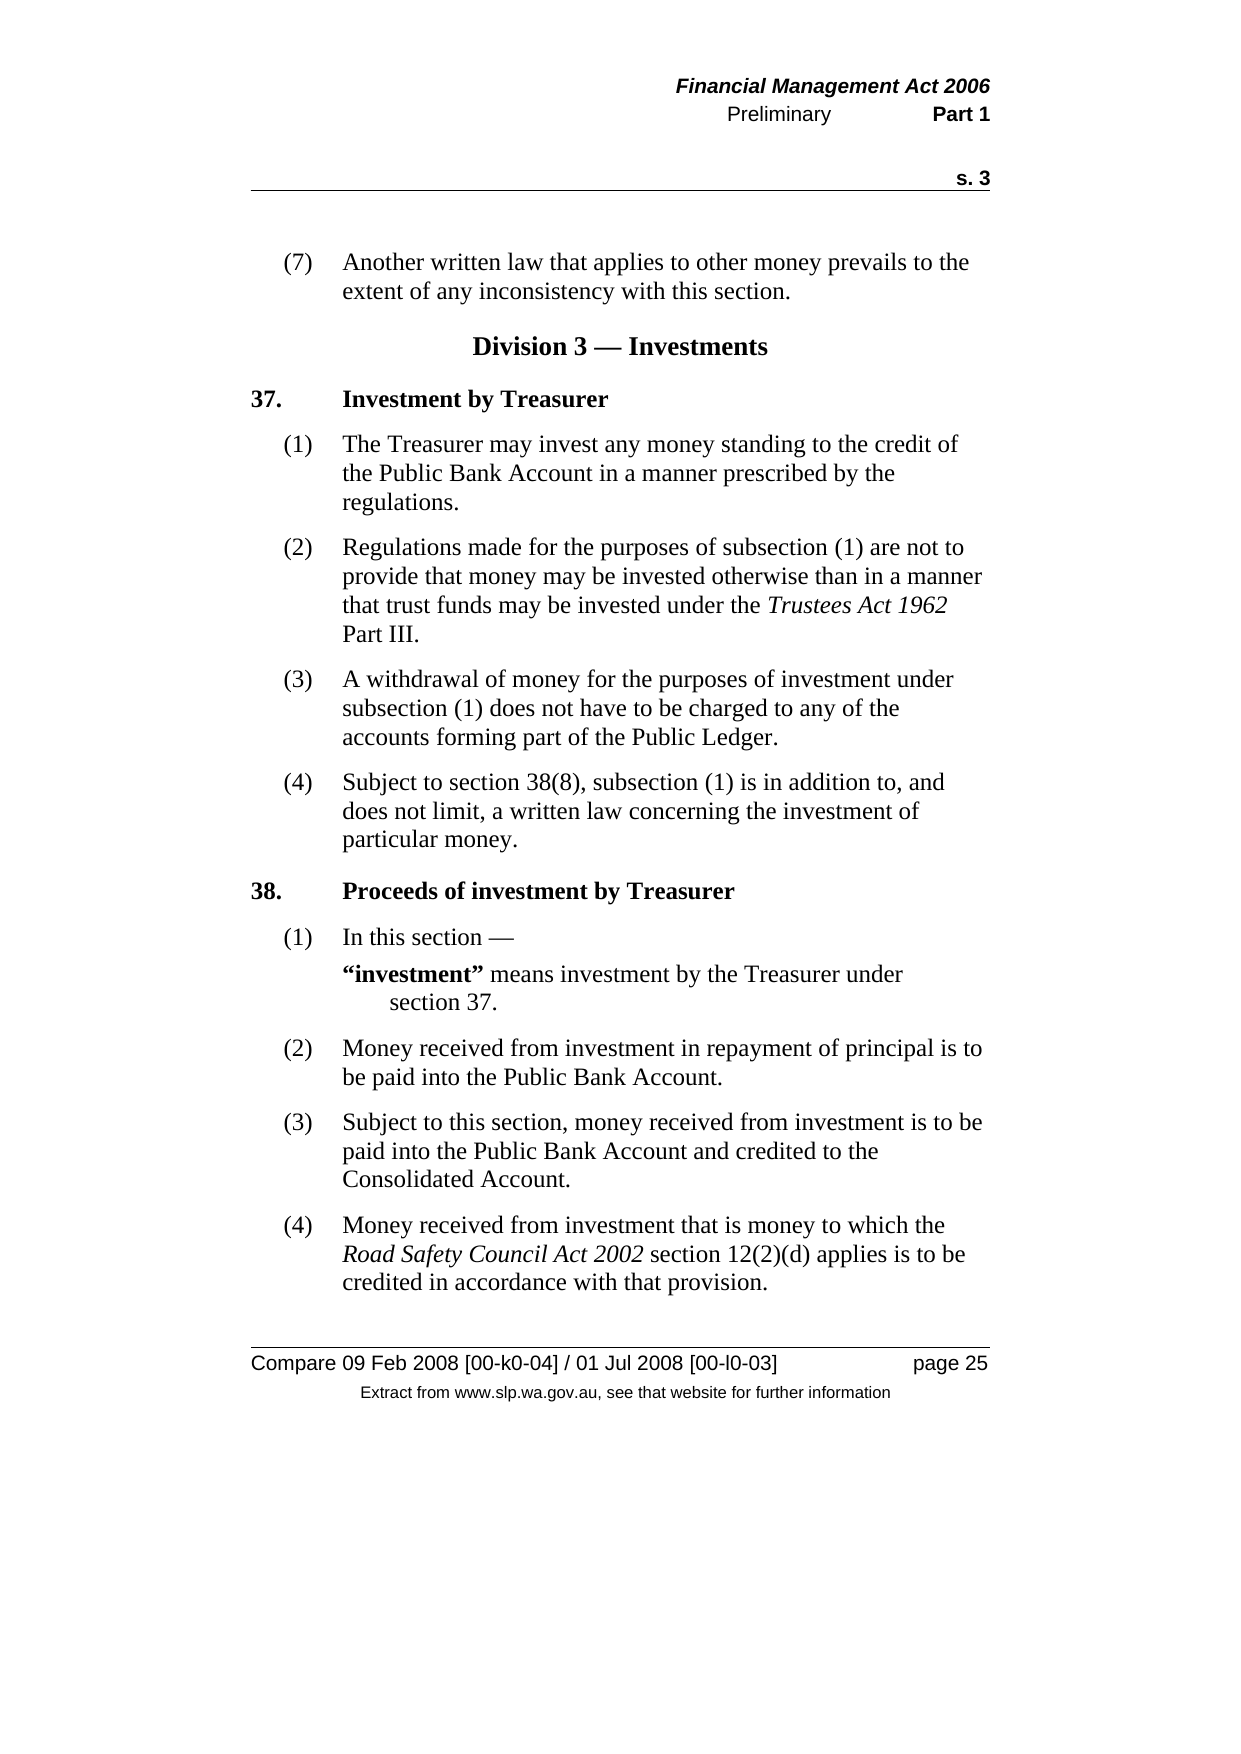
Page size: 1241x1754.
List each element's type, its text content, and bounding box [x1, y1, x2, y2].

text (2) Regulations made for the purposes of subsection (1) are not to provide that money may be invested otherwise than in a manner that trust funds may be invested under the Trustees Act 1962 Part III. [251, 532, 990, 647]
subtitle Division 3 — Investments [251, 330, 990, 361]
text “investment” means investment by the Treasurer under section 37. [251, 959, 990, 1016]
text (4) Money received from investment that is money to which the Road Safety Council Act 2002 section 12(2)(d) applies is to be credited in accordance with that provision. [251, 1210, 990, 1296]
text (4) Subject to section 38(8), subsection (1) is in addition to, and does not limit, a written law concerning the investment of particular money. [251, 767, 990, 853]
text (3) Subject to this section, money received from investment is to be paid into the Public Bank Account and credited to the Consolidated Account. [251, 1107, 990, 1193]
text (1) The Treasurer may invest any money standing to the credit of the Public Bank Account in a manner prescribed by the regulations. [251, 429, 990, 516]
subtitle 38. Proceeds of investment by Treasurer [251, 876, 990, 905]
text (2) Money received from investment in repayment of principal is to be paid into the Public Bank Account. [251, 1033, 990, 1090]
text (1) In this section — [251, 922, 990, 950]
text (7) Another written law that applies to other money prevails to the extent of any inconsistency with this section. [251, 247, 990, 305]
subtitle 37. Investment by Treasurer [251, 384, 990, 413]
text (3) A withdrawal of money for the purposes of investment under subsection (1) does not have to be charged to any of the accounts forming part of the Public Ledger. [251, 664, 990, 750]
